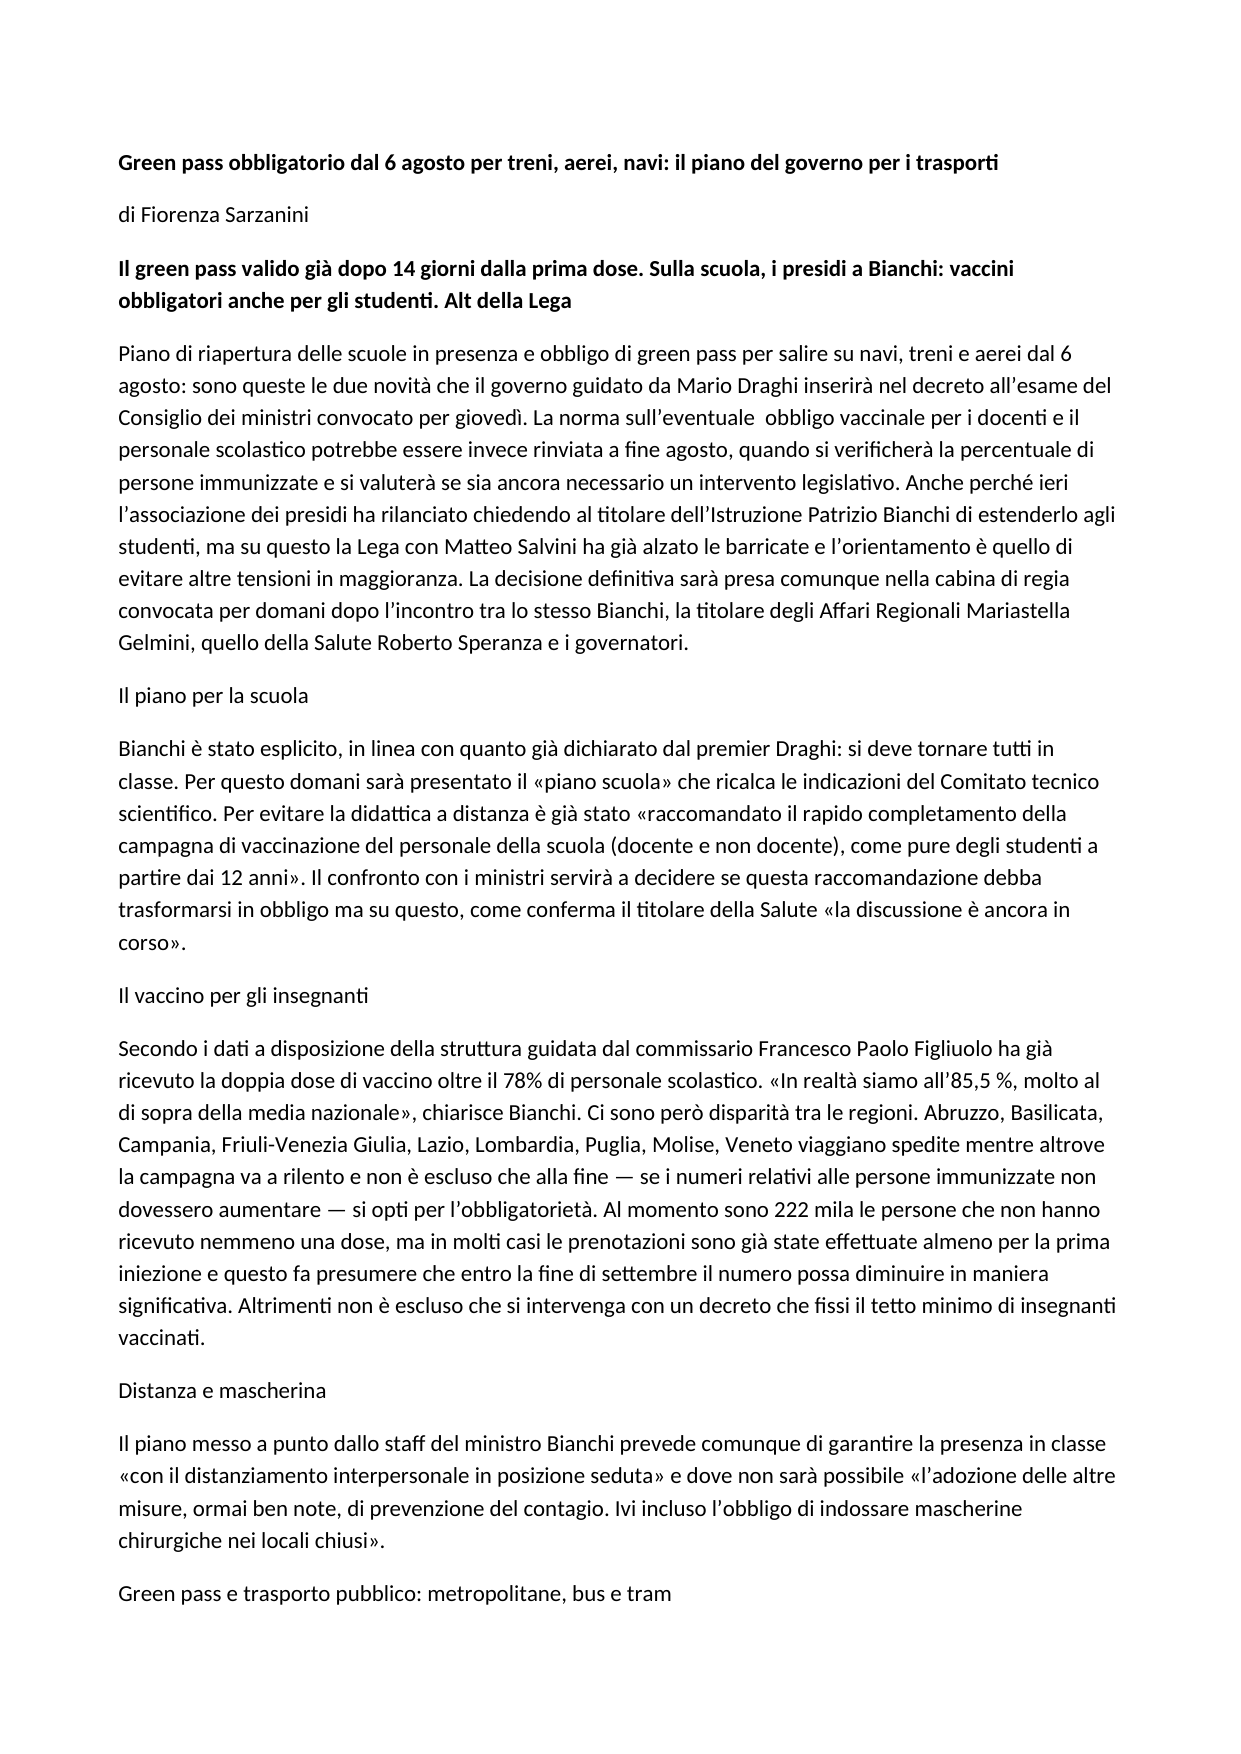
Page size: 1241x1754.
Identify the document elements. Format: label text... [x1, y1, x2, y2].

text Il green pass valido già dopo 14 giorni dalla prima dose. Sulla scuola, i presidi a Bianchi: vaccini obbligatori anche per gli studenti. Alt della Lega [118, 254, 1122, 314]
text Distanza e mascherina [118, 1376, 1122, 1404]
text Il vaccino per gli insegnanti [118, 981, 1122, 1009]
text Green pass obbligatorio dal 6 agosto per treni, aerei, navi: il piano del governo per i trasporti [118, 148, 1122, 176]
text Secondo i dati a disposizione della struttura guidata dal commissario Francesco Paolo Figliuolo ha già ricevuto la doppia dose di vaccino oltre il 78% di personale scolastico. «In realtà siamo all’85,5 %, molto al di sopra della media nazionale», chiarisce Bianchi. Ci sono però disparità tra le regioni. Abruzzo, Basilicata, Campania, Friuli-Venezia Giulia, Lazio, Lombardia, Puglia, Molise, Veneto viaggiano spedite mentre altrove la campagna va a rilento e non è escluso che alla fine — se i numeri relativi alle persone immunizzate non dovessero aumentare — si opti per l’obbligatorietà. Al momento sono 222 mila le persone che non hanno ricevuto nemmeno una dose, ma in molti casi le prenotazioni sono già state effettuate almeno per la prima iniezione e questo fa presumere che entro la fine di settembre il numero possa diminuire in maniera significativa. Altrimenti non è escluso che si intervenga con un decreto che fissi il tetto minimo di insegnanti vaccinati. [118, 1034, 1122, 1351]
text Il piano per la scuola [118, 682, 1122, 709]
text Green pass e trasporto pubblico: metropolitane, bus e tram [118, 1579, 1122, 1607]
text Bianchi è stato esplicito, in linea con quanto già dichiarato dal premier Draghi: si deve tornare tutti in classe. Per questo domani sarà presentato il «piano scuola» che ricalca le indicazioni del Comitato tecnico scientifico. Per evitare la didattica a distanza è già stato «raccomandato il rapido completamento della campagna di vaccinazione del personale della scuola (docente e non docente), come pure degli studenti a partire dai 12 anni». Il confronto con i ministri servirà a decidere se questa raccomandazione debba trasformarsi in obbligo ma su questo, come conferma il titolare della Salute «la discussione è ancora in corso». [118, 734, 1122, 956]
text Il piano messo a punto dallo staff del ministro Bianchi prevede comunque di garantire la presenza in classe «con il distanziamento interpersonale in posizione seduta» e dove non sarà possibile «l’adozione delle altre misure, ormai ben note, di prevenzione del contagio. Ivi incluso l’obbligo di indossare mascherine chirurgiche nei locali chiusi». [118, 1429, 1122, 1554]
text Piano di riapertura delle scuole in presenza e obbligo di green pass per salire su navi, treni e aerei dal 6 agosto: sono queste le due novità che il governo guidato da Mario Draghi inserirà nel decreto all’esame del Consiglio dei ministri convocato per giovedì. La norma sull’eventuale obbligo vaccinale per i docenti e il personale scolastico potrebbe essere invece rinviata a fine agosto, quando si verificherà la percentuale di persone immunizzate e si valuterà se sia ancora necessario un intervento legislativo. Anche perché ieri l’associazione dei presidi ha rilanciato chiedendo al titolare dell’Istruzione Patrizio Bianchi di estenderlo agli studenti, ma su questo la Lega con Matteo Salvini ha già alzato le barricate e l’orientamento è quello di evitare altre tensioni in maggioranza. La decisione definitiva sarà presa comunque nella cabina di regia convocata per domani dopo l’incontro tra lo stesso Bianchi, la titolare degli Affari Regionali Mariastella Gelmini, quello della Salute Roberto Speranza e i governatori. [118, 339, 1122, 657]
text di Fiorenza Sarzanini [118, 201, 1122, 229]
